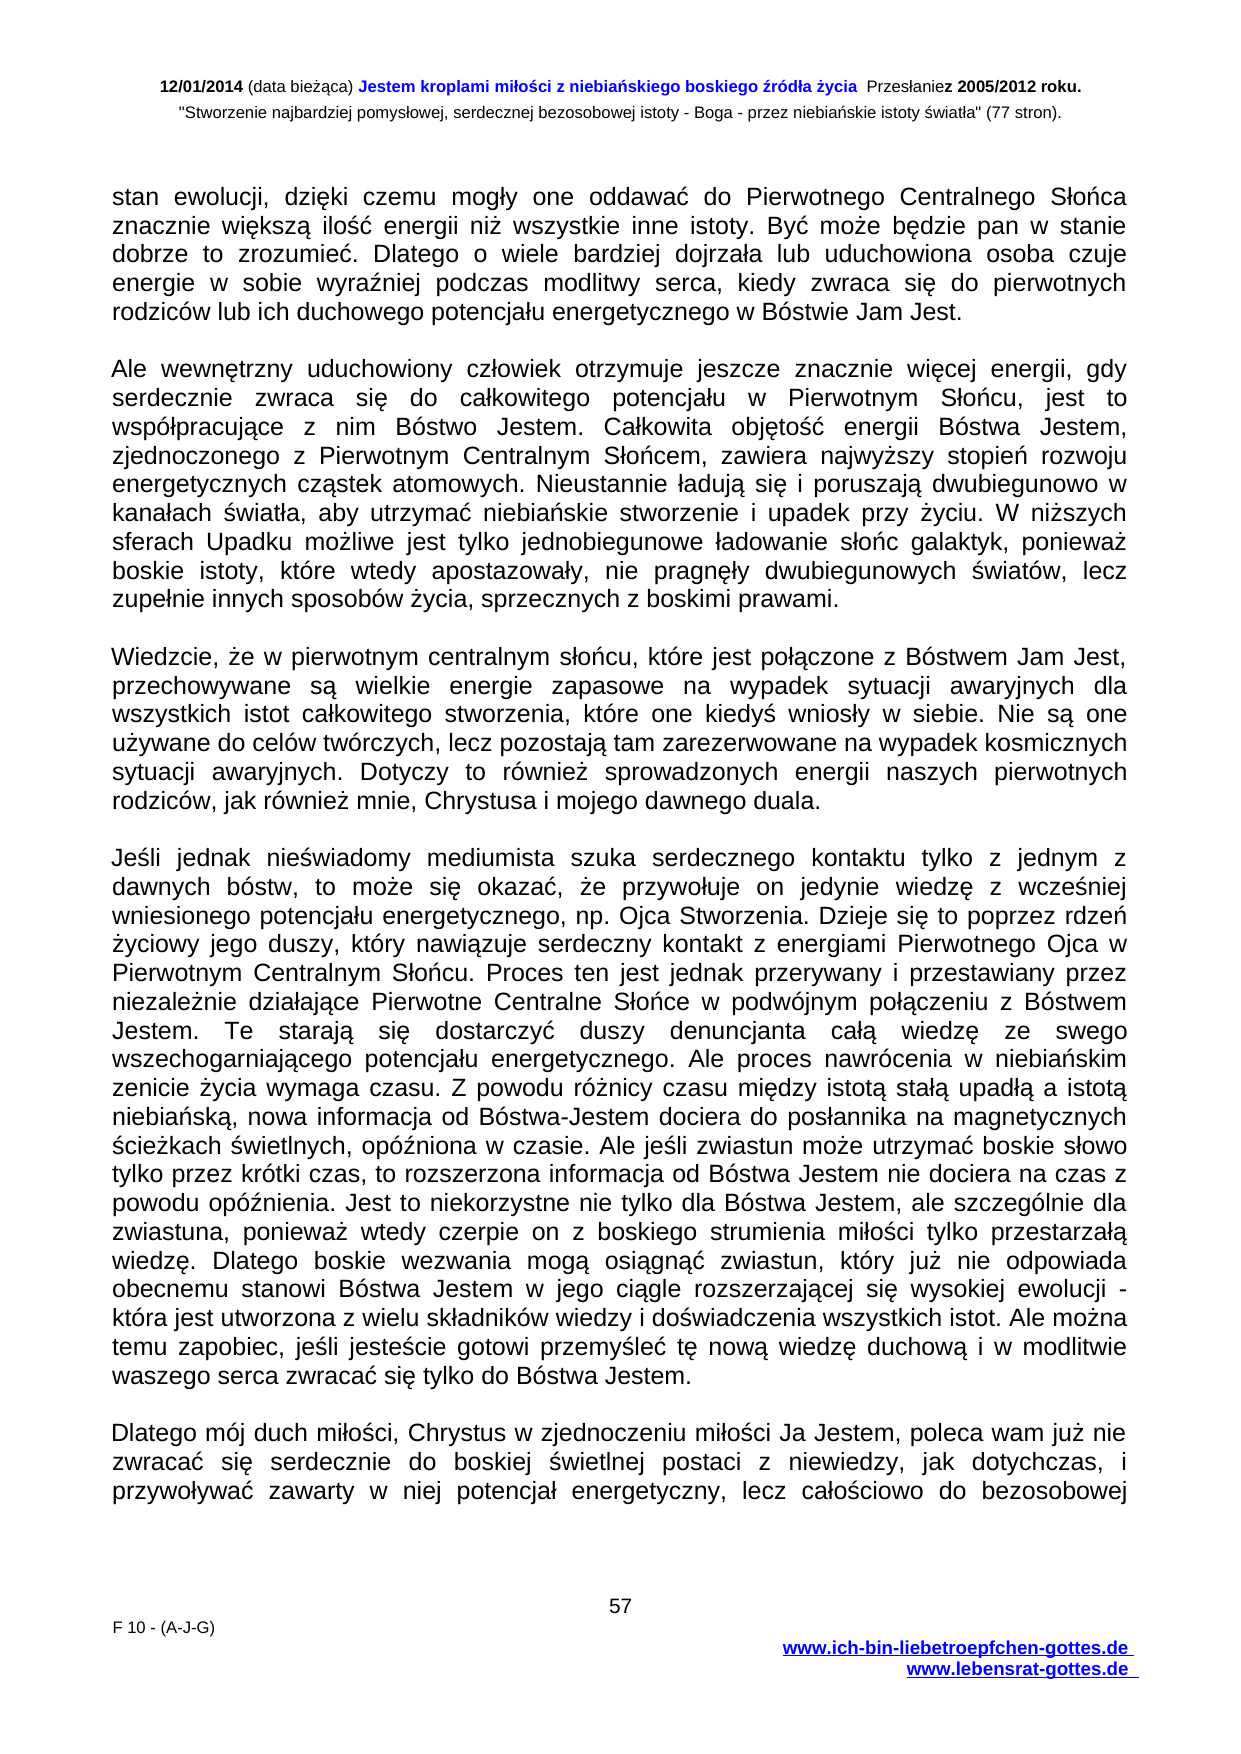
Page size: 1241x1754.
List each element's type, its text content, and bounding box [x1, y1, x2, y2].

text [111, 1418, 1128, 1504]
text Wiedzcie, że w pierwotnym centralnym słońcu, które jest połączone z Bóstwem Jam Jest, przechowywane są wielkie energie zapasowe na wypadek sytuacji awaryjnych dla wszystkich istot całkowitego stworzenia, które one kiedyś wniosły w siebie. Nie są one używane do celów twórczych, lecz pozostają tam zarezerwowane na wypadek kosmicznych sytuacji awaryjnych. Dotyczy to również sprowadzonych energii naszych pierwotnych rodziców, jak również mnie, Chrystusa i mojego dawnego duala. [111, 642, 1128, 814]
text Jeśli jednak nieświadomy mediumista szuka serdecznego kontaktu tylko z jednym z dawnych bóstw, to może się okazać, że przywołuje on jedynie wiedzę z wcześniej wniesionego potencjału energetycznego, np. Ojca Stworzenia. Dzieje się to poprzez rdzeń życiowy jego duszy, który nawiązuje serdeczny kontakt z energiami Pierwotnego Ojca w Pierwotnym Centralnym Słońcu. Proces ten jest jednak przerywany i przestawiany przez niezależnie działające Pierwotne Centralne Słońce w podwójnym połączeniu z Bóstwem Jestem. Te starają się dostarczyć duszy denuncjanta całą wiedzę ze swego wszechogarniającego potencjału energetycznego. Ale proces nawrócenia w niebiańskim zenicie życia wymaga czasu. Z powodu różnicy czasu między istotą stałą upadłą a istotą niebiańską, nowa informacja od Bóstwa-Jestem dociera do posłannika na magnetycznych ścieżkach świetlnych, opóźniona w czasie. Ale jeśli zwiastun może utrzymać boskie słowo tylko przez krótki czas, to rozszerzona informacja od Bóstwa Jestem nie dociera na czas z powodu opóźnienia. Jest to niekorzystne nie tylko dla Bóstwa Jestem, ale szczególnie dla zwiastuna, ponieważ wtedy czerpie on z boskiego strumienia miłości tylko przestarzałą wiedzę. Dlatego boskie wezwania mogą osiągnąć zwiastun, który już nie odpowiada obecnemu stanowi Bóstwa Jestem w jego ciągle rozszerzającej się wysokiej ewolucji - która jest utworzona z wielu składników wiedzy i doświadczenia wszystkich istot. Ale można temu zapobiec, jeśli jesteście gotowi przemyśleć tę nową wiedzę duchową i w modlitwie waszego serca zwracać się tylko do Bóstwa Jestem. [111, 843, 1128, 1389]
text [111, 182, 1128, 326]
text Ale wewnętrzny uduchowiony człowiek otrzymuje jeszcze znacznie więcej energii, gdy serdecznie zwraca się do całkowitego potencjału w Pierwotnym Słońcu, jest to współpracujące z nim Bóstwo Jestem. Całkowita objętość energii Bóstwa Jestem, zjednoczonego z Pierwotnym Centralnym Słońcem, zawiera najwyższy stopień rozwoju energetycznych cząstek atomowych. Nieustannie ładują się i poruszają dwubiegunowo w kanałach światła, aby utrzymać niebiańskie stworzenie i upadek przy życiu. W niższych sferach Upadku możliwe jest tylko jednobiegunowe ładowanie słońc galaktyk, ponieważ boskie istoty, które wtedy apostazowały, nie pragnęły dwubiegunowych światów, lecz zupełnie innych sposobów życia, sprzecznych z boskimi prawami. [111, 354, 1128, 613]
